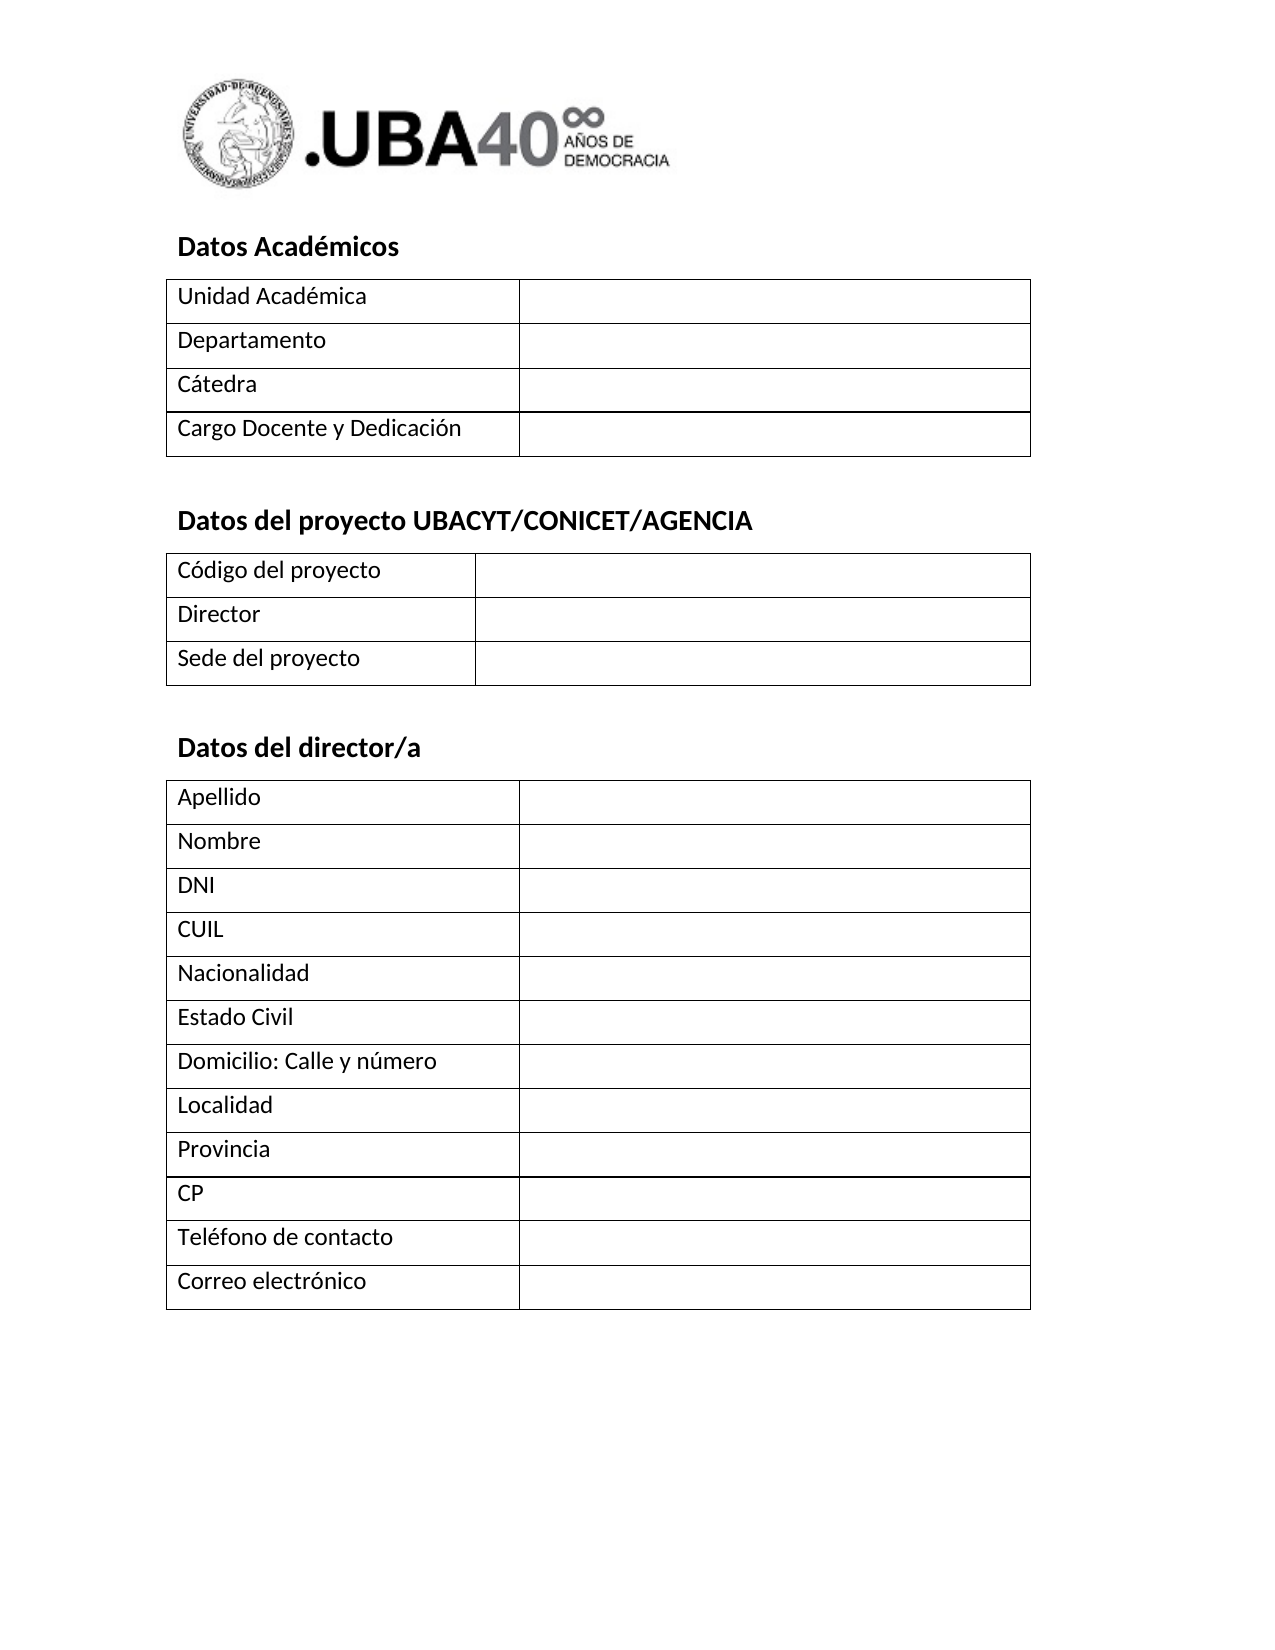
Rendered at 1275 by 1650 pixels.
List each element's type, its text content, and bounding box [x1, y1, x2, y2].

table_cell DNI [167, 869, 519, 912]
table_cell CP [167, 1178, 519, 1220]
table_cell [520, 1133, 1030, 1176]
table_cell Localidad [167, 1089, 519, 1132]
table_cell [520, 324, 1030, 367]
text Datos Académicos [177, 228, 1098, 264]
table_cell [520, 1089, 1030, 1132]
table_header [476, 554, 1030, 597]
table_cell Nacionalidad [167, 957, 519, 1000]
table_cell [520, 1001, 1030, 1044]
table_cell Sede del proyecto [167, 642, 475, 685]
table_cell Provincia [167, 1133, 519, 1176]
table_cell Cátedra [167, 369, 519, 411]
table_cell Cargo Docente y Dedicación [167, 413, 519, 456]
picture [177, 73, 678, 201]
table_header Código del proyecto [167, 554, 475, 597]
text Datos del director/a [177, 729, 1098, 764]
table_header [520, 781, 1030, 824]
table_cell Teléfono de contacto [167, 1221, 519, 1264]
table_cell [520, 369, 1030, 411]
table_header Unidad Académica [167, 280, 519, 323]
table_cell Nombre [167, 825, 519, 868]
table_cell Estado Civil [167, 1001, 519, 1044]
table_cell CUIL [167, 913, 519, 956]
table_cell Director [167, 598, 475, 641]
table_cell [520, 413, 1030, 456]
table_cell [476, 598, 1030, 641]
table_header [520, 280, 1030, 323]
table_cell [520, 1045, 1030, 1088]
table_header Apellido [167, 781, 519, 824]
table_cell [520, 1221, 1030, 1264]
table_cell Domicilio: Calle y número [167, 1045, 519, 1088]
table_cell [520, 825, 1030, 868]
table_cell [520, 1178, 1030, 1220]
text Datos del proyecto UBACYT/CONICET/AGENCIA [177, 502, 1098, 538]
table_cell [476, 642, 1030, 685]
table_cell [520, 1266, 1030, 1308]
table_cell [520, 913, 1030, 956]
table_cell [520, 957, 1030, 1000]
table_cell Departamento [167, 324, 519, 367]
table_cell [520, 869, 1030, 912]
table_cell Correo electrónico [167, 1266, 519, 1308]
